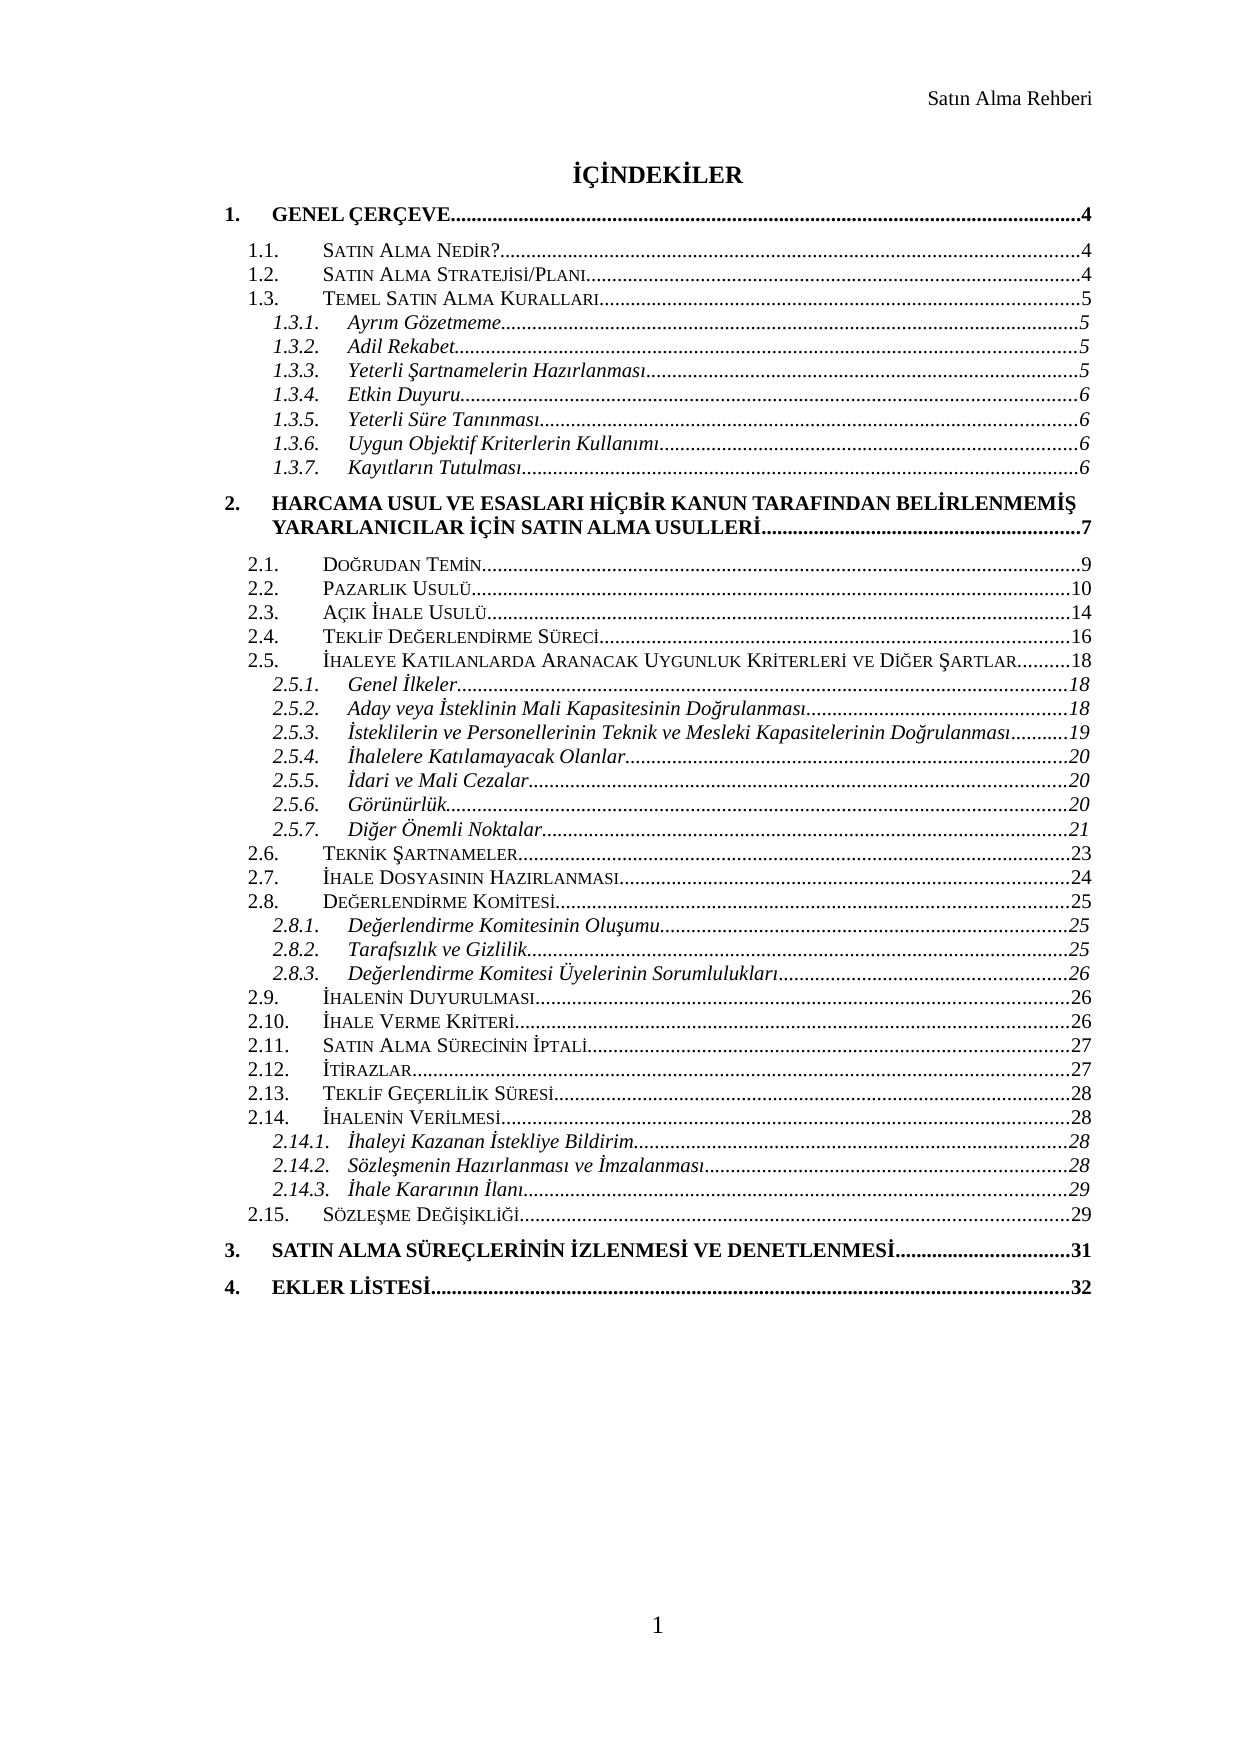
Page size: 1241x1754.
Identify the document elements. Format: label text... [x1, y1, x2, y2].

text 2.10. İhale Verme Kriteri 26 [173, 1009, 1093, 1033]
text 2.14.3. İhale Kararının İlanı 29 [198, 1177, 1093, 1201]
text 2.14.2. Sözleşmenin Hazırlanması ve İmzalanması 28 [198, 1153, 1093, 1177]
text 2.6. Teknik Şartnameler 23 [173, 841, 1093, 864]
text 2.5.5. İdari ve Mali Cezalar 20 [198, 768, 1093, 792]
text 2.5.4. İhalelere Katılamayacak Olanlar 20 [198, 744, 1093, 768]
text 1.3.2. Adil Rekabet 5 [198, 334, 1093, 358]
text 2.11. Satın Alma Sürecinin İptali 27 [173, 1033, 1093, 1057]
text 2.7. İhale Dosyasının Hazırlanması 24 [173, 864, 1093, 889]
text 2.5.1. Genel İlkeler 18 [198, 672, 1093, 696]
text 2.5.6. Görünürlük 20 [198, 792, 1093, 816]
text 2.1. Doğrudan Temin 9 [173, 552, 1093, 576]
text 1.3.4. Etkin Duyuru 6 [198, 382, 1093, 406]
text 1.1. Satın Alma Nedir? 4 [173, 238, 1093, 262]
text 2.8.2. Tarafsızlık ve Gizlilik 25 [198, 937, 1093, 961]
text 2.2. Pazarlık Usulü 10 [173, 576, 1093, 600]
text 2.4. Teklif Değerlendirme Süreci 16 [173, 624, 1093, 648]
text 2.8.1. Değerlendirme Komitesinin Oluşumu 25 [198, 913, 1093, 937]
text 4. EKLER LİSTESİ 32 [224, 1274, 1093, 1299]
text 1.3.5. Yeterli Süre Tanınması 6 [198, 406, 1093, 431]
text 2.5.7. Diğer Önemli Noktalar 21 [198, 816, 1093, 841]
text İÇİNDEKİLER [148, 160, 1093, 189]
text 1.3.3. Yeterli Şartnamelerin Hazırlanması 5 [198, 358, 1093, 382]
text 1.3.7. Kayıtların Tutulması 6 [198, 454, 1093, 479]
text 1.2. Satın Alma Stratejisi/Planı 4 [173, 262, 1093, 286]
text 1.3. Temel Satın Alma Kuralları 5 [173, 286, 1093, 310]
text 2.5.3. İsteklilerin ve Personellerinin Teknik ve Mesleki Kapasitelerinin Doğrulanması 19 [198, 720, 1093, 744]
text 2.5. İhaleye Katılanlarda Aranacak Uygunluk Kriterleri ve Diğer Şartlar 18 [173, 648, 1093, 672]
text 2.8. Değerlendirme Komitesi 25 [173, 889, 1093, 913]
text 2.9. İhalenin Duyurulması 26 [173, 985, 1093, 1009]
text 2. HARCAMA USUL VE ESASLARI HİÇBİR KANUN TARAFINDAN BELİRLENMEMİŞ YARARLANICILAR İÇİN SATIN ALMA USULLERİ 7 [224, 491, 1093, 539]
text 2.13. Teklif Geçerlilik Süresi 28 [173, 1081, 1093, 1105]
text 2.14. İhalenin Verilmesi 28 [173, 1105, 1093, 1129]
text 1.3.1. Ayrım Gözetmeme 5 [198, 310, 1093, 334]
text 2.3. Açık İhale Usulü 14 [173, 600, 1093, 624]
text 1. GENEL ÇERÇEVE 4 [224, 201, 1093, 226]
text 2.8.3. Değerlendirme Komitesi Üyelerinin Sorumlulukları 26 [198, 961, 1093, 985]
text 1.3.6. Uygun Objektif Kriterlerin Kullanımı 6 [198, 431, 1093, 454]
text 2.14.1. İhaleyi Kazanan İstekliye Bildirim 28 [198, 1129, 1093, 1153]
text 2.12. İtirazlar 27 [173, 1057, 1093, 1081]
text 2.5.2. Aday veya İsteklinin Mali Kapasitesinin Doğrulanması 18 [198, 696, 1093, 720]
text 3. SATIN ALMA SÜREÇLERİNİN İZLENMESİ VE DENETLENMESİ 31 [224, 1238, 1093, 1262]
text 2.15. Sözleşme Değişikliği 29 [173, 1201, 1093, 1226]
